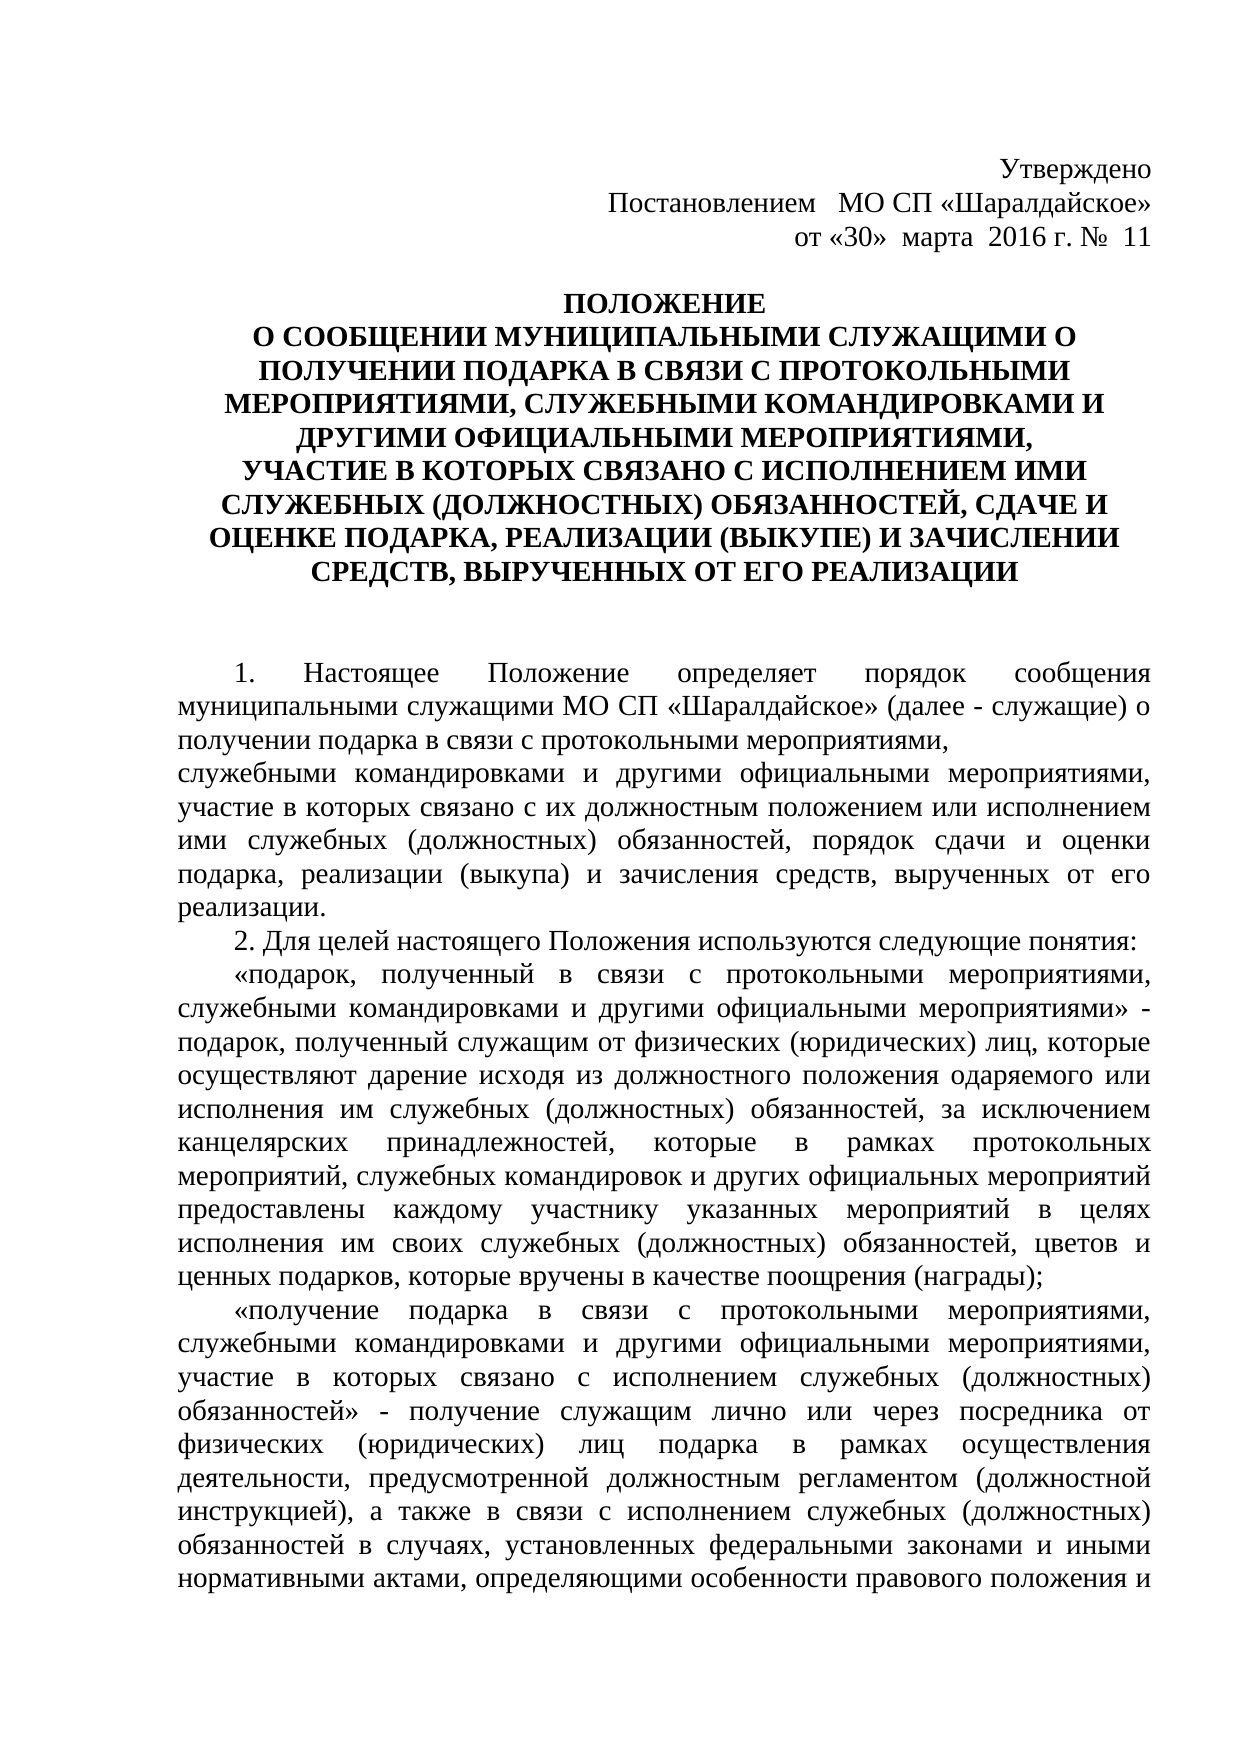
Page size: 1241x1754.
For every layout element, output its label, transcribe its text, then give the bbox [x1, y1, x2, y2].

text «подарок, полученный в связи с протокольными мероприятиями, служебными командировками и другими официальными мероприятиями» - подарок, полученный служащим от физических (юридических) лиц, которые осуществляют дарение исходя из должностного положения одаряемого или исполнения им служебных (должностных) обязанностей, за исключением канцелярских принадлежностей, которые в рамках протокольных мероприятий, служебных командировок и других официальных мероприятий предоставлены каждому участнику указанных мероприятий в целях исполнения им своих служебных (должностных) обязанностей, цветов и ценных подарков, которые вручены в качестве поощрения (награды); [177, 957, 1152, 1292]
text О СООБЩЕНИИ МУНИЦИПАЛЬНЫМИ СЛУЖАЩИМИ О ПОЛУЧЕНИИ ПОДАРКА В СВЯЗИ С ПРОТОКОЛЬНЫМИ МЕРОПРИЯТИЯМИ, СЛУЖЕБНЫМИ КОМАНДИРОВКАМИ И ДРУГИМИ ОФИЦИАЛЬНЫМИ МЕРОПРИЯТИЯМИ, [177, 319, 1152, 453]
text УЧАСТИЕ В КОТОРЫХ СВЯЗАНО С ИСПОЛНЕНИЕМ ИМИ СЛУЖЕБНЫХ (ДОЛЖНОСТНЫХ) ОБЯЗАННОСТЕЙ, СДАЧЕ И ОЦЕНКЕ ПОДАРКА, РЕАЛИЗАЦИИ (ВЫКУПЕ) И ЗАЧИСЛЕНИИ СРЕДСТВ, ВЫРУЧЕННЫХ ОТ ЕГО РЕАЛИЗАЦИИ [177, 453, 1152, 588]
text ПОЛОЖЕНИЕ [177, 286, 1152, 319]
text 2. Для целей настоящего Положения используются следующие понятия: [177, 923, 1152, 957]
text Постановлением МО СП «Шаралдайское» [177, 185, 1152, 219]
text Утверждено [177, 152, 1152, 185]
text от «30» марта . № 11 [177, 219, 1152, 252]
text служебными командировками и другими официальными мероприятиями, участие в которых связано с их должностным положением или исполнением ими служебных (должностных) обязанностей, порядок сдачи и оценки подарка, реализации (выкупа) и зачисления средств, вырученных от его реализации. [177, 755, 1152, 923]
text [177, 1292, 1152, 1594]
text 1. Настоящее Положение определяет порядок сообщения муниципальными служащими МО СП «Шаралдайское» (далее - служащие) о получении подарка в связи с протокольными мероприятиями, [177, 655, 1152, 755]
